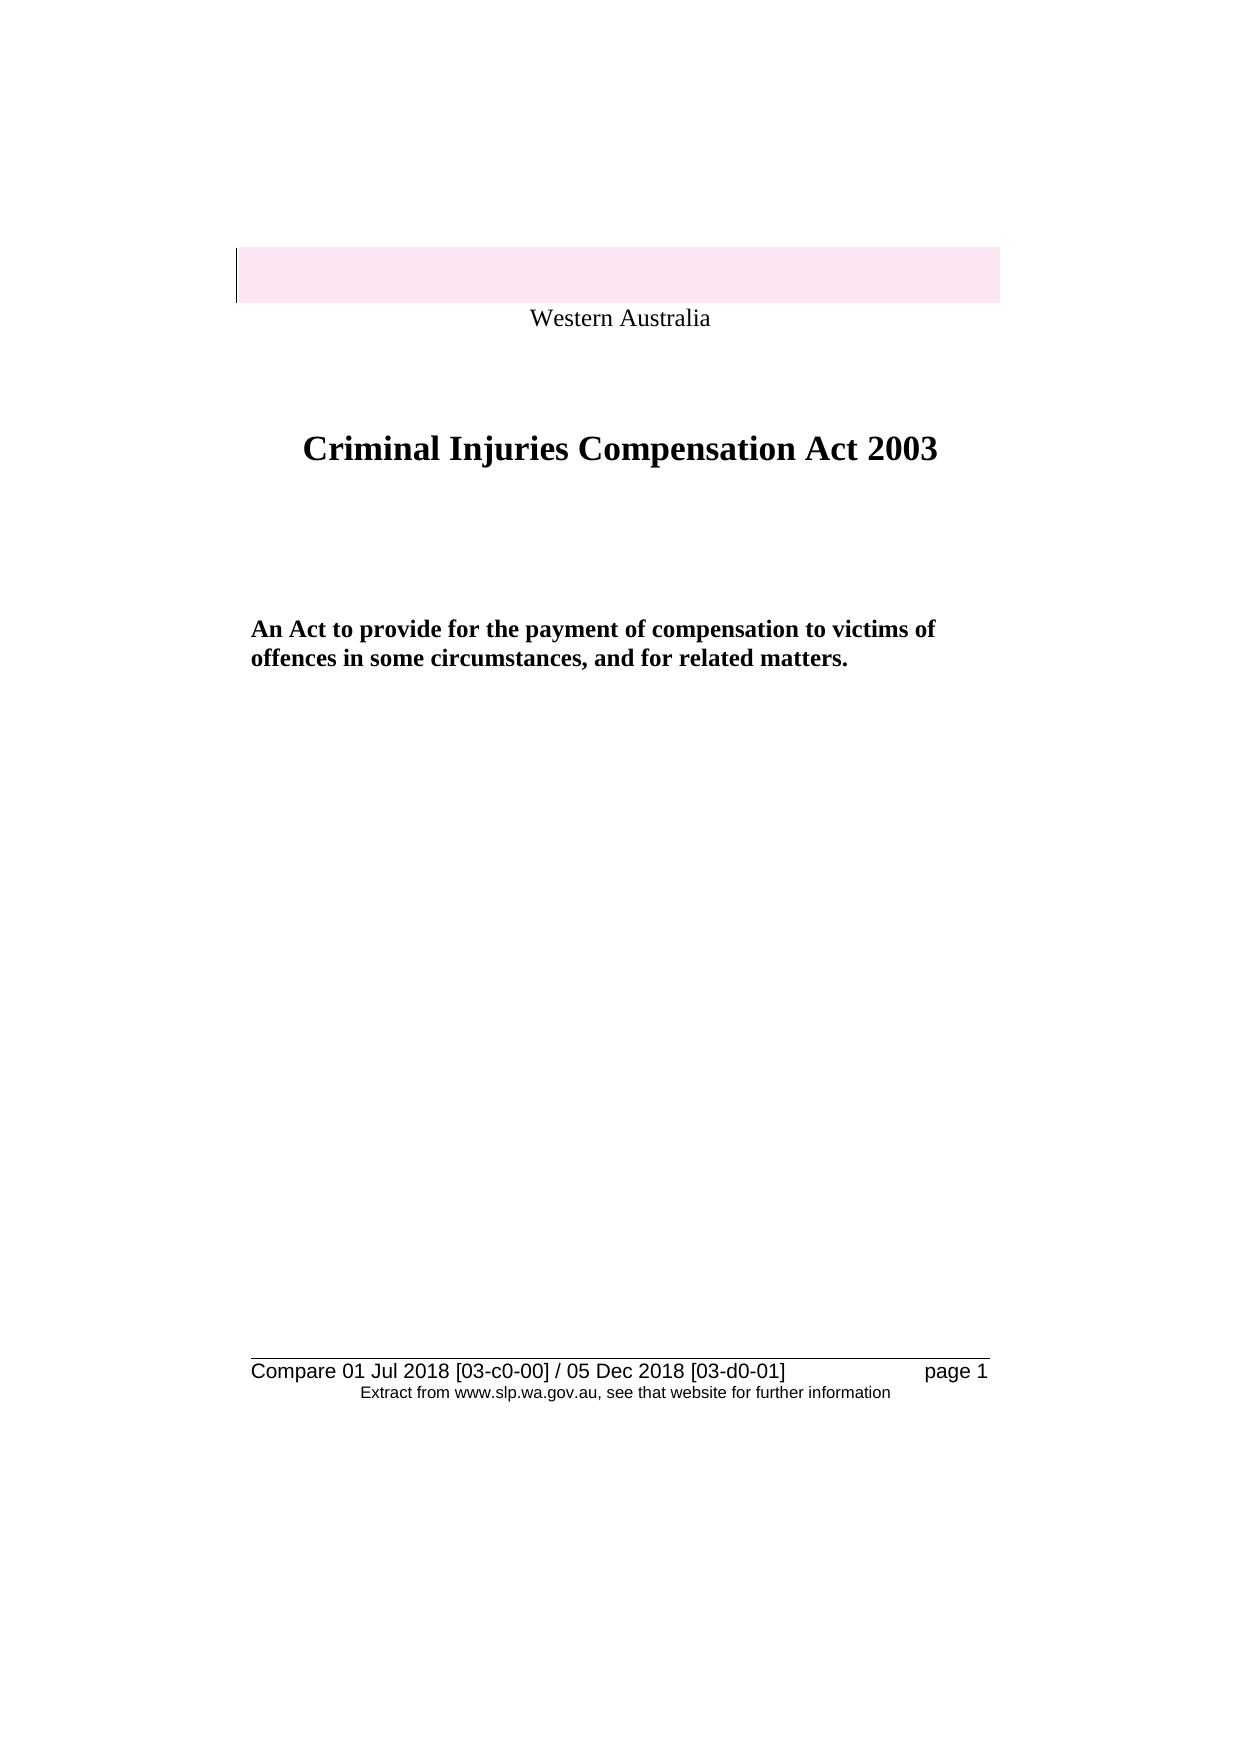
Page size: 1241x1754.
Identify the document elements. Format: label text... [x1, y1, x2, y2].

title An Act to provide for the payment of compensation to victims of offences in some circumstances, and for related matters. [251, 614, 990, 671]
text Criminal Injuries Compensation Act 2003 [251, 427, 990, 468]
text Western Australia [251, 303, 990, 331]
